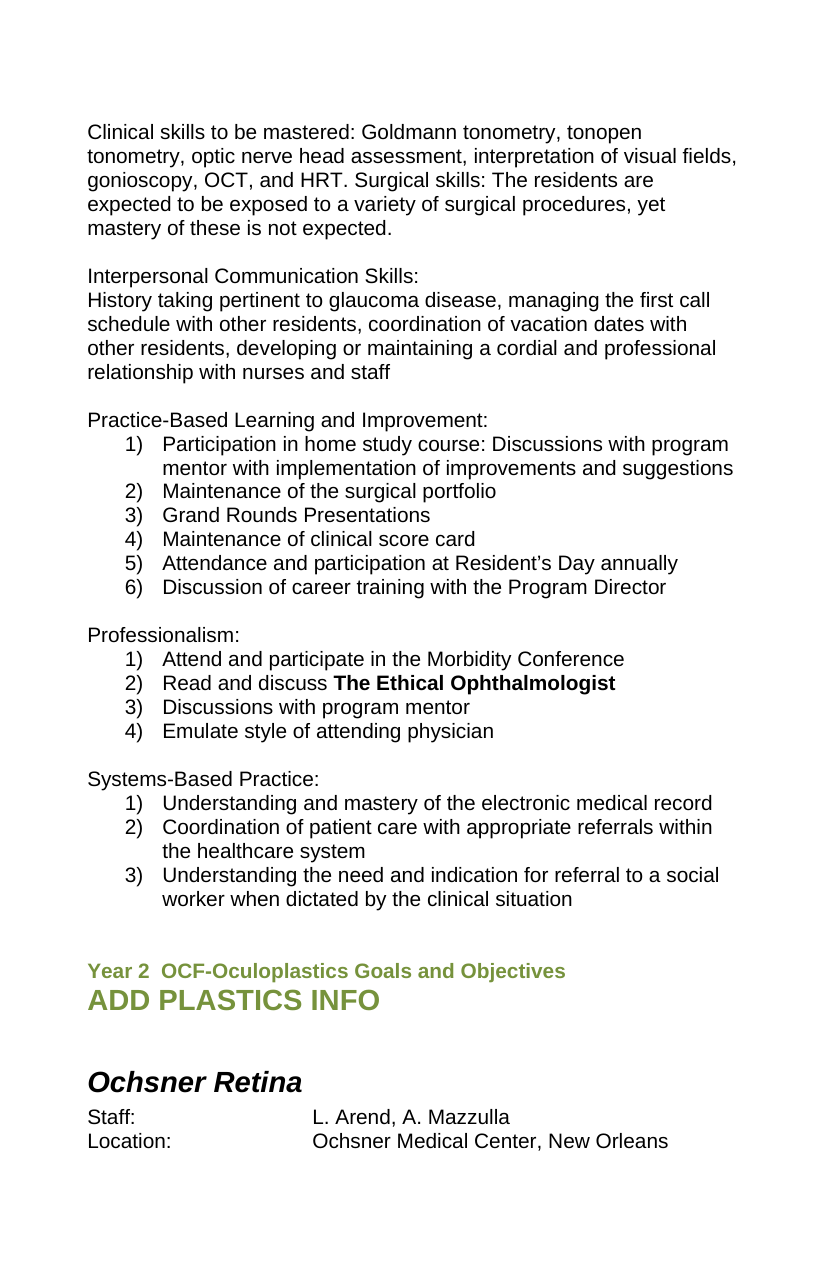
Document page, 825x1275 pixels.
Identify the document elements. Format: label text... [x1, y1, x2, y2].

list Discussions with program mentor [124, 695, 738, 719]
list Maintenance of the surgical portfolio [124, 479, 738, 503]
text Professionalism: [87, 623, 738, 647]
text Location: Ochsner Medical Center, New Orleans [87, 1129, 738, 1153]
text Clinical skills to be mastered: Goldmann tonometry, tonopen tonometry, optic nerve head assessment, interpretation of visual fields, gonioscopy, OCT, and HRT. Surgical skills: The residents are expected to be exposed to a variety of surgical procedures, yet mastery of these is not expected. [87, 120, 738, 240]
text Staff: L. Arend, A. Mazzulla [87, 1105, 738, 1129]
text History taking pertinent to glaucoma disease, managing the first call schedule with other residents, coordination of vacation dates with other residents, developing or maintaining a cordial and professional relationship with nurses and staff [87, 288, 738, 383]
list Discussion of career training with the Program Director [124, 575, 738, 599]
list Maintenance of clinical score card [124, 527, 738, 551]
list Attendance and participation at Resident’s Day annually [124, 551, 738, 575]
list Emulate style of attending physician [124, 719, 738, 743]
list Participation in home study course: Discussions with program mentor with implementation of improvements and suggestions [124, 431, 738, 479]
text Interpersonal Communication Skills: [87, 264, 738, 288]
subtitle Ochsner Retina [87, 1065, 738, 1098]
list Understanding and mastery of the electronic medical record [124, 791, 738, 815]
list Read and discuss The Ethical Ophthalmologist [124, 671, 738, 695]
list Understanding the need and indication for referral to a social worker when dictated by the clinical situation [124, 863, 738, 911]
text Year 2 OCF-Oculoplastics Goals and Objectives [87, 958, 738, 982]
text Systems-Based Practice: [87, 767, 738, 791]
list Attend and participate in the Morbidity Conference [124, 647, 738, 671]
text Practice-Based Learning and Improvement: [87, 407, 738, 431]
list Coordination of patient care with appropriate referrals within the healthcare system [124, 815, 738, 863]
text ADD PLASTICS INFO [87, 982, 738, 1016]
list Grand Rounds Presentations [124, 503, 738, 527]
